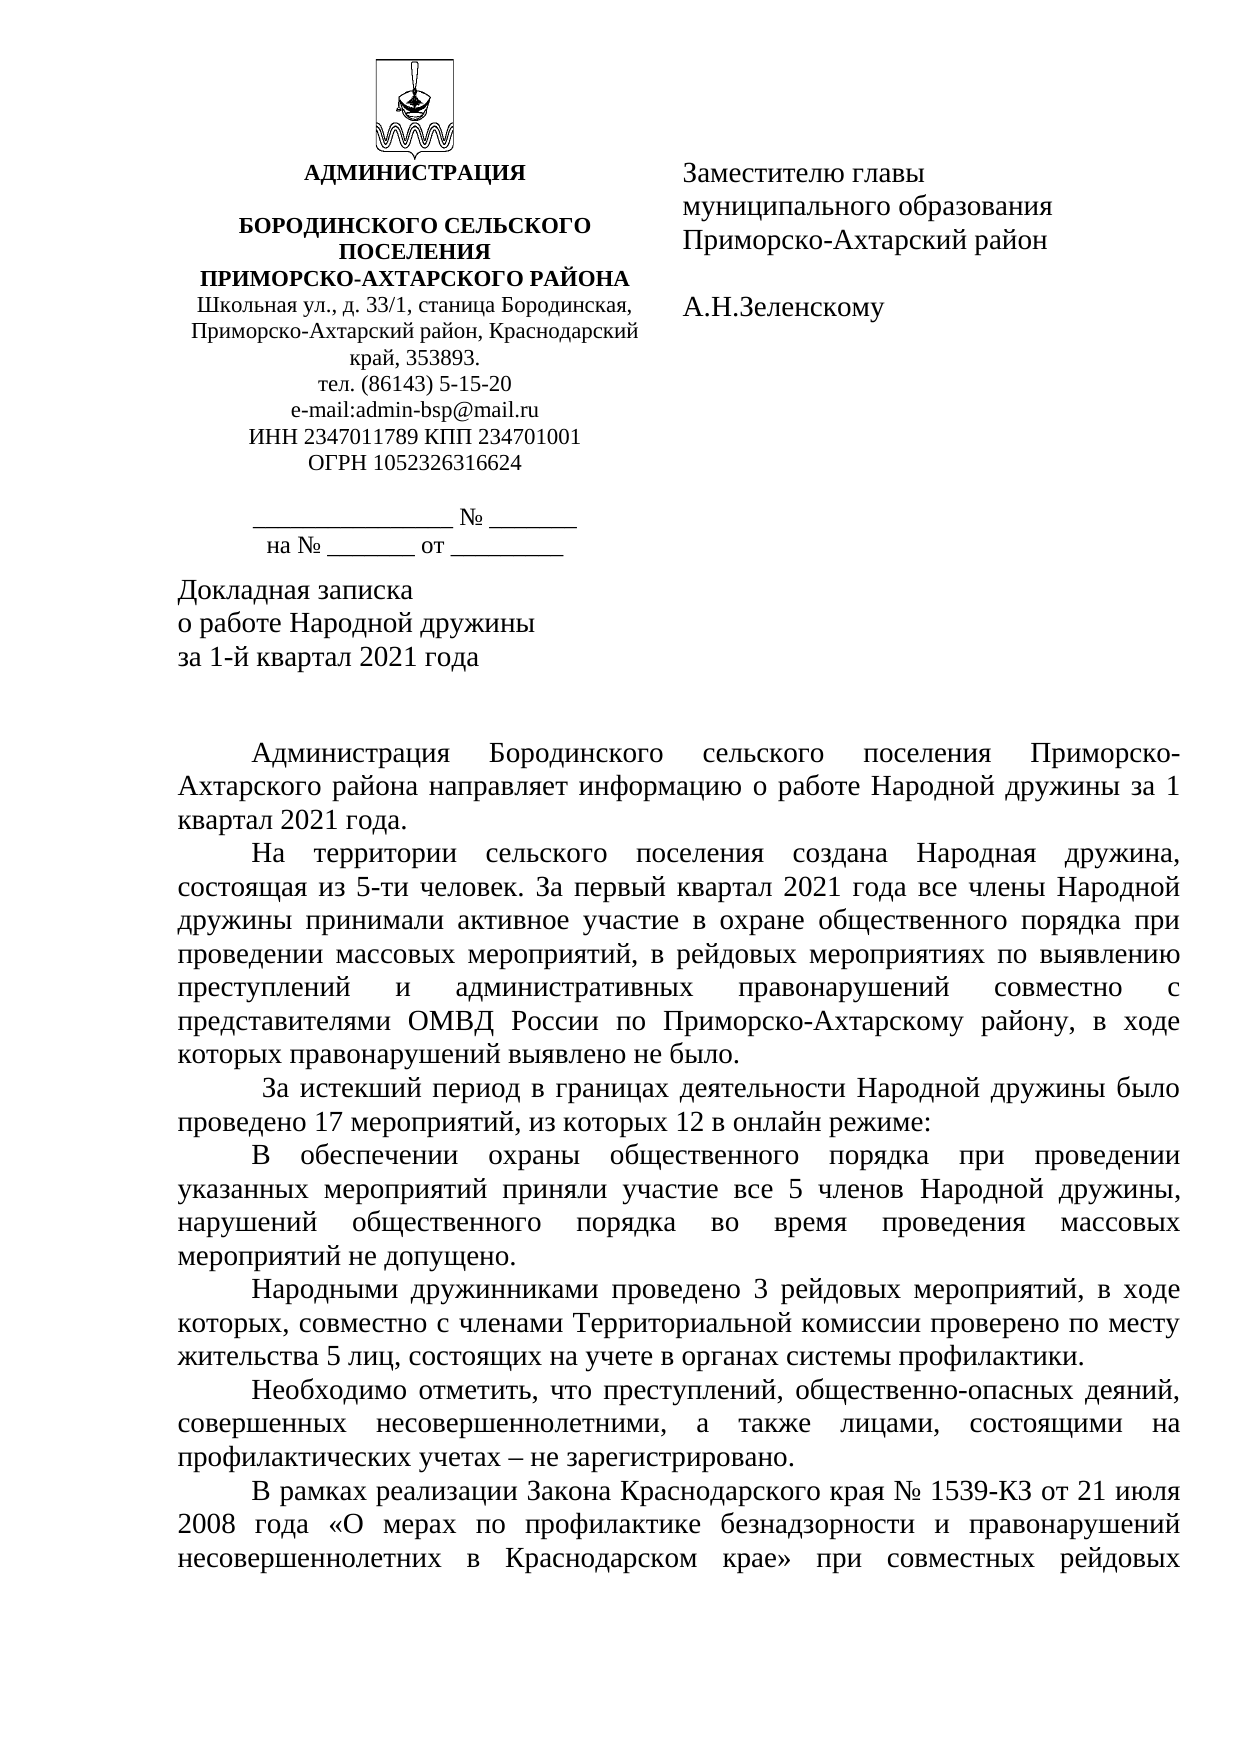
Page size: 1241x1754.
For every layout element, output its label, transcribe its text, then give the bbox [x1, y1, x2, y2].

text В обеспечении охраны общественного порядка при проведении указанных мероприятий приняли участие все 5 членов Народной дружины, нарушений общественного порядка во время проведения массовых мероприятий не допущено. [177, 1137, 1181, 1271]
table_header АДМИНИСТРАЦИЯ БОРОДИНСКОГО СЕЛЬСКОГО ПОСЕЛЕНИЯ ПРИМОРСКО-АХТАРСКОГО РАЙОНА Школьная ул., д. 33/1, станица Бородинская, Приморско-Ахтарский район, Краснодарский край, 353893. тел. (86143) 5-15-20 e-mail:admin-bsp@mail.ru ИНН 2347011789 КПП 234701001 ОГРН 1052326316624 ________________ № _______ на № _______ от _________ [166, 59, 664, 559]
picture [375, 59, 454, 160]
text Необходимо отметить, что преступлений, общественно-опасных деяний, совершенных несовершеннолетними, а также лицами, состоящими на профилактических учетах – не зарегистрировано. [177, 1372, 1181, 1473]
text Заместителю главы [664, 155, 1181, 188]
text Народными дружинниками проведено 3 рейдовых мероприятий, в ходе которых, совместно с членами Территориальной комиссии проверено по месту жительства 5 лиц, состоящих на учете в органах системы профилактики. [177, 1271, 1181, 1372]
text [177, 1473, 1181, 1573]
text о работе Народной дружины [177, 605, 1181, 639]
text муниципального образования [664, 188, 1181, 222]
text А.Н.Зеленскому [664, 289, 1181, 323]
text Докладная записка [177, 572, 1181, 605]
text Приморско-Ахтарский район [664, 222, 1181, 256]
text На территории сельского поселения создана Народная дружина, состоящая из 5-ти человек. За первый квартал 2021 года все члены Народной дружины принимали активное участие в охране общественного порядка при проведении массовых мероприятий, в рейдовых мероприятиях по выявлению преступлений и административных правонарушений совместно с представителями ОМВД России по Приморско-Ахтарскому району, в ходе которых правонарушений выявлено не было. [177, 835, 1181, 1070]
text Администрация Бородинского сельского поселения Приморско-Ахтарского района направляет информацию о работе Народной дружины за 1 квартал 2021 года. [177, 735, 1181, 835]
text за 1-й квартал 2021 года [177, 639, 1181, 672]
text За истекший период в границах деятельности Народной дружины было проведено 17 мероприятий, из которых 12 в онлайн режиме: [177, 1070, 1181, 1137]
